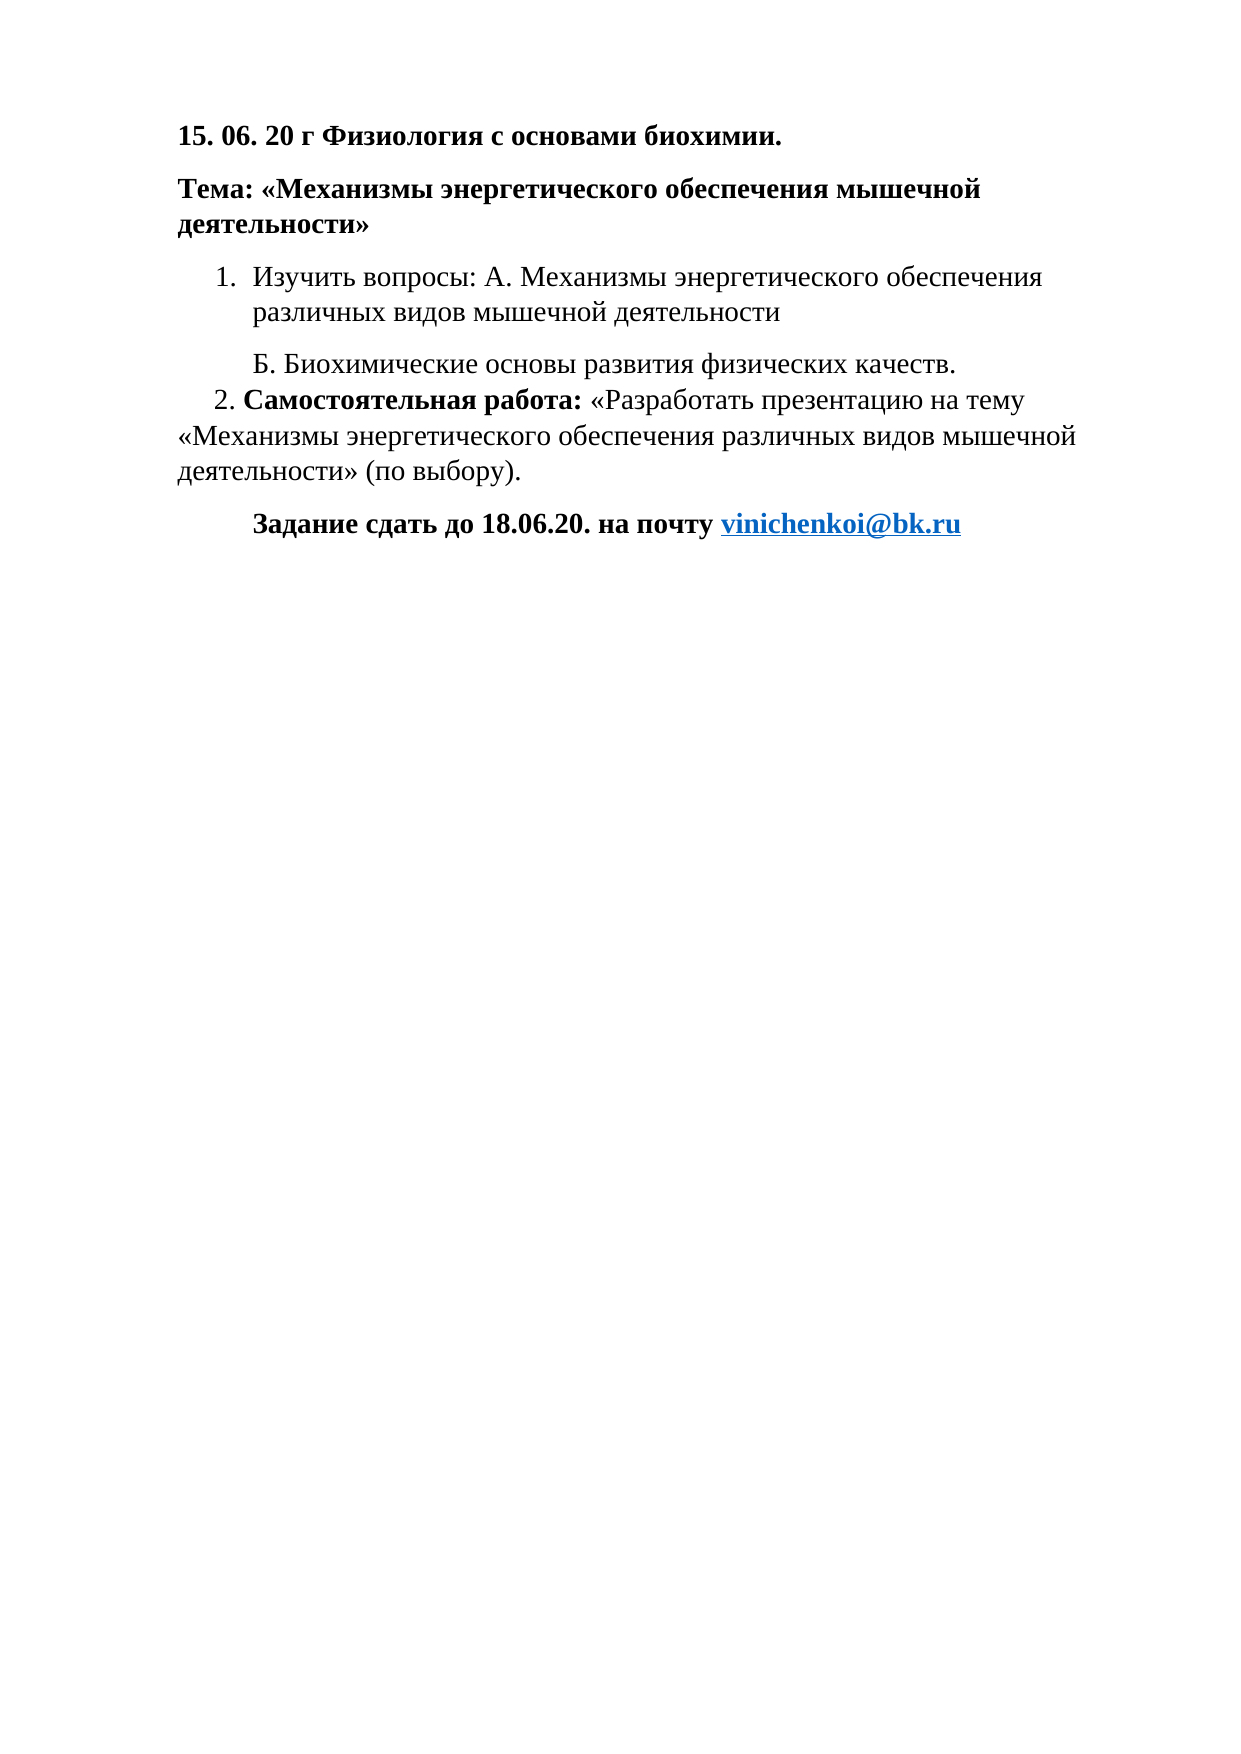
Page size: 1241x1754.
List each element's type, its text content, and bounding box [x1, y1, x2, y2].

text Тема: «Механизмы энергетического обеспечения мышечной деятельности» [177, 171, 1152, 240]
text Задание сдать до 18.06.20. на почту vinichenkoi@bk.ru [252, 506, 1152, 539]
text Б. Биохимические основы развития физических качеств. [252, 346, 1152, 380]
list Изучить вопросы: А. Механизмы энергетического обеспечения различных видов мышечной деятельности [215, 259, 1152, 328]
text 2. Самостоятельная работа: «Разработать презентацию на тему «Механизмы энергетического обеспечения различных видов мышечной деятельности» (по выбору). [177, 382, 1152, 487]
text 15. 06. 20 г Физиология с основами биохимии. [177, 118, 1152, 152]
